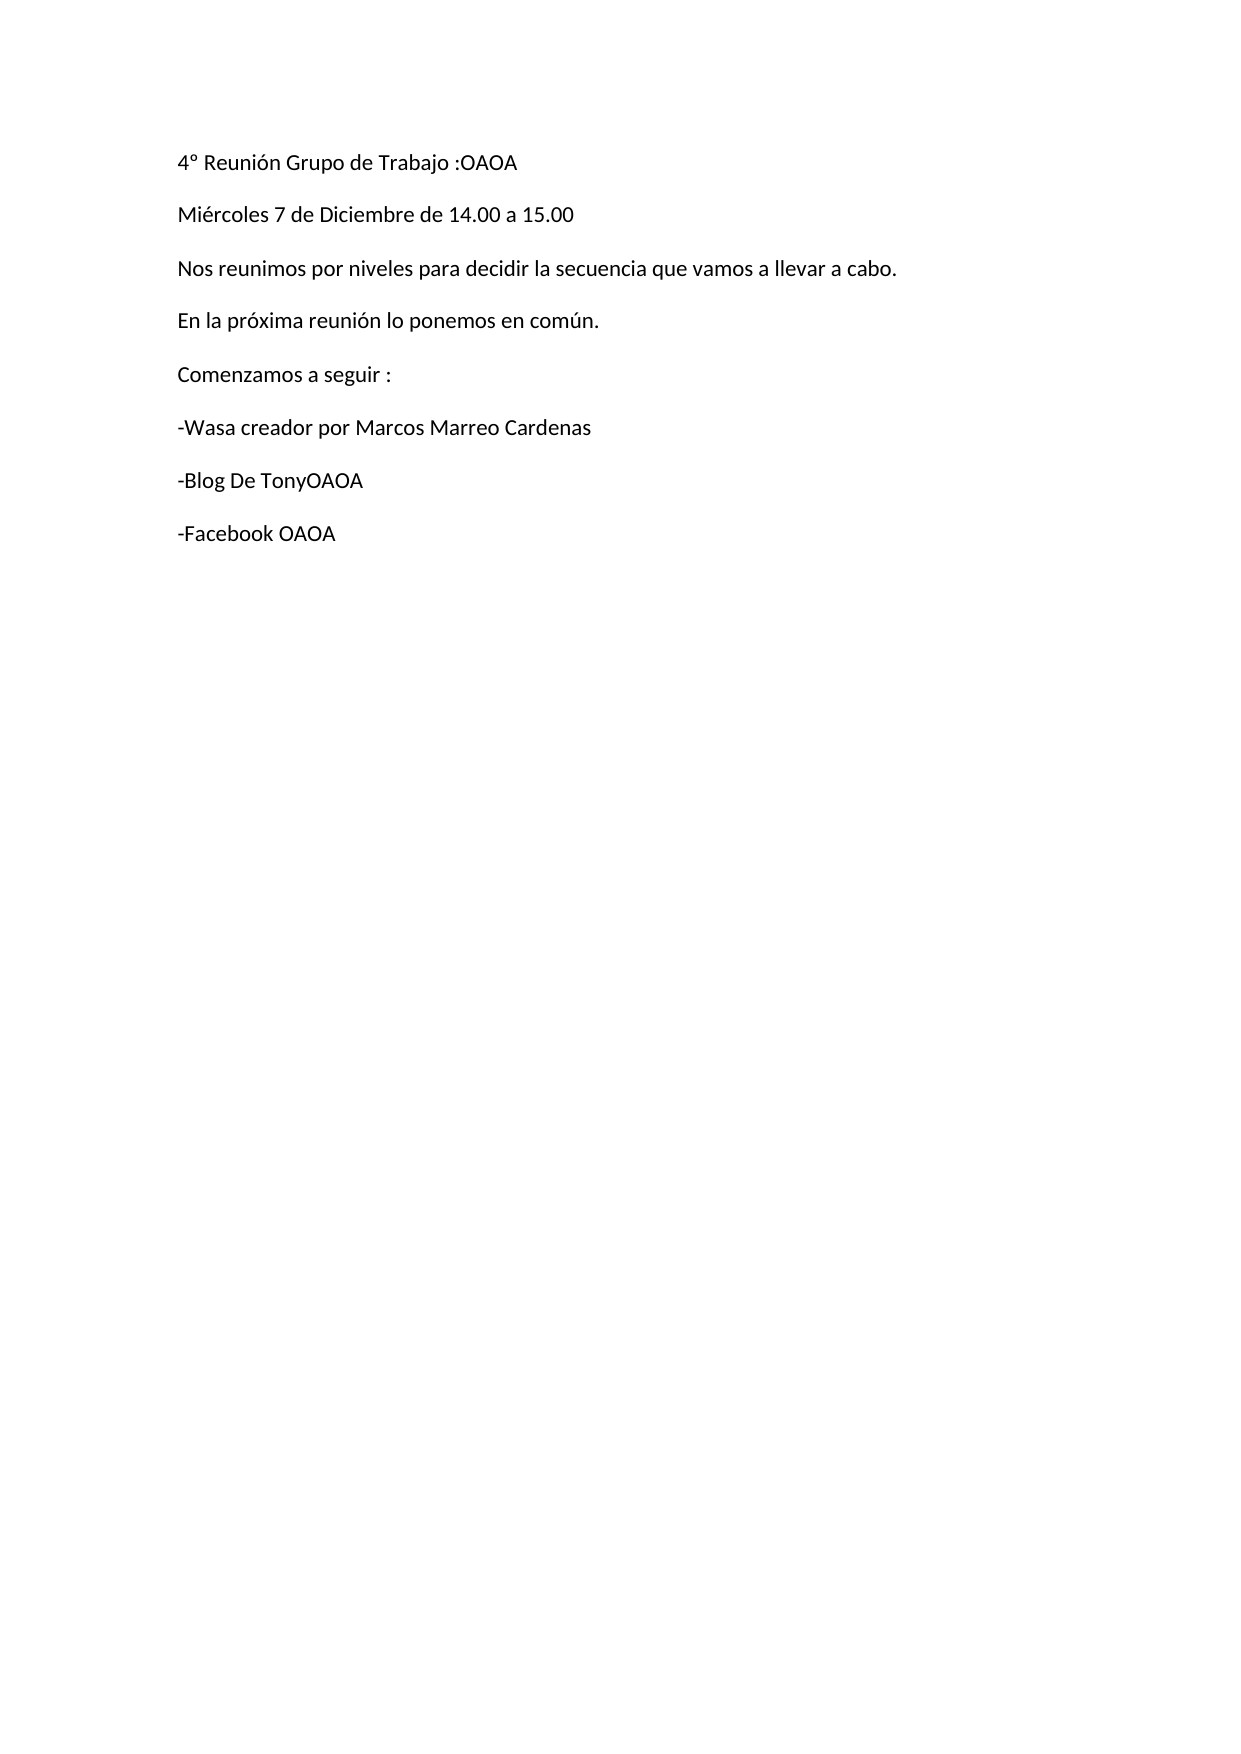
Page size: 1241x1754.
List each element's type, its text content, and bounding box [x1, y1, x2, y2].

text 4º Reunión Grupo de Trabajo :OAOA [177, 148, 1063, 176]
text -Blog De TonyOAOA [177, 466, 1063, 494]
text -Wasa creador por Marcos Marreo Cardenas [177, 413, 1063, 441]
text -Facebook OAOA [177, 519, 1063, 547]
text Nos reunimos por niveles para decidir la secuencia que vamos a llevar a cabo. [177, 254, 1063, 282]
text Comenzamos a seguir : [177, 360, 1063, 388]
text En la próxima reunión lo ponemos en común. [177, 307, 1063, 335]
text Miércoles 7 de Diciembre de 14.00 a 15.00 [177, 201, 1063, 229]
